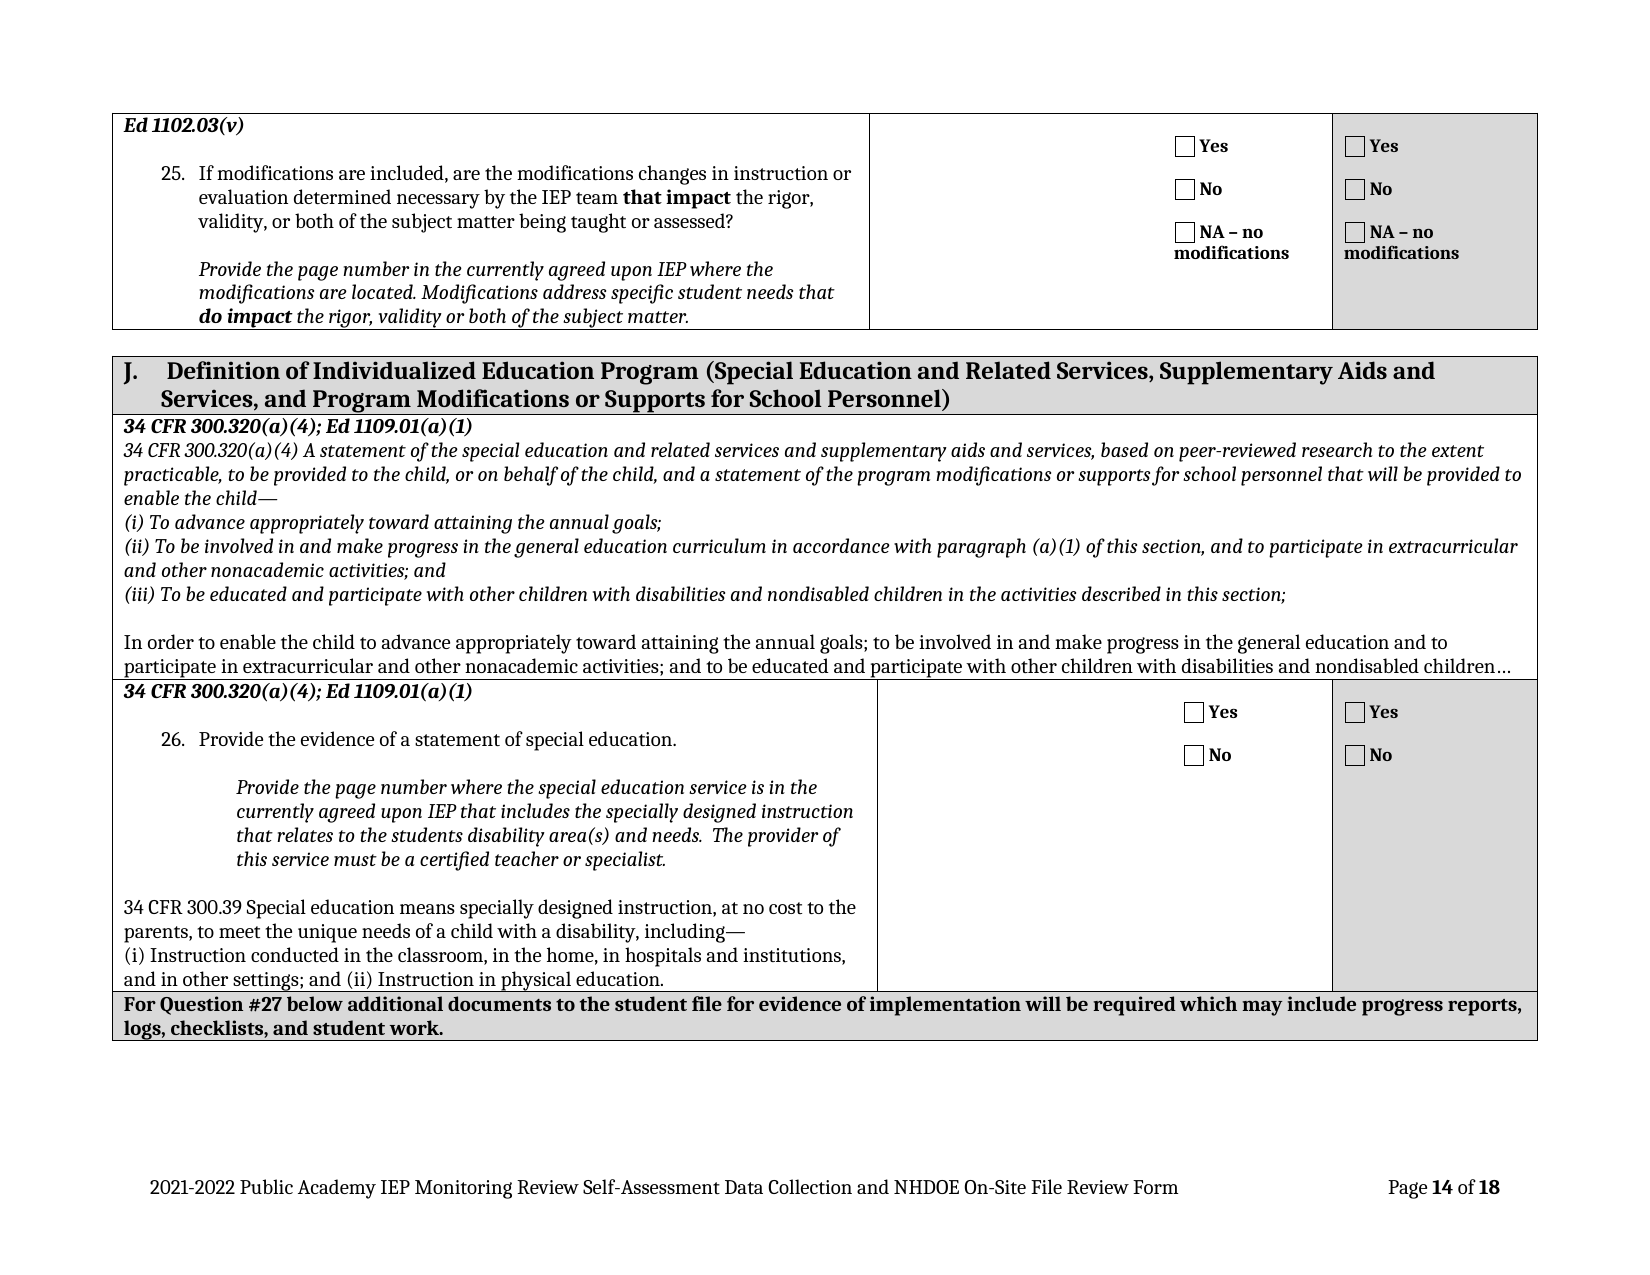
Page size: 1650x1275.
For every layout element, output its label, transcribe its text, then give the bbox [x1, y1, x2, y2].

table_cell 34 CFR 300.320(a)(4); Ed 1109.01(a)(1) 34 CFR 300.320(a)(4) A statement of the special education and related services and supplementary aids and services, based on peer-reviewed research to the extent practicable, to be provided to the child, or on behalf of the child, and a statement of the program modifications or supports for school personnel that will be provided to enable the child— (i) To advance appropriately toward attaining the annual goals; (ii) To be involved in and make progress in the general education curriculum in accordance with paragraph (a)(1) of this section, and to participate in extracurricular and other nonacademic activities; and (iii) To be educated and participate with other children with disabilities and nondisabled children in the activities described in this section; In order to enable the child to advance appropriately toward attaining the annual goals; to be involved in and make progress in the general education and to participate in extracurricular and other nonacademic activities; and to be educated and participate with other children with disabilities and nondisabled children… [113, 415, 1537, 679]
table_cell Yes No NA – no modifications [1333, 114, 1537, 329]
table_header Definition of Individualized Education Program (Special Education and Related Services, Supplementary Aids and Services, and Program Modifications or Supports for School Personnel) [113, 357, 1537, 414]
table_cell For Question #27 below additional documents to the student file for evidence of implementation will be required which may include progress reports, logs, checklists, and student work. [113, 992, 1537, 1040]
table_cell [870, 114, 1162, 329]
table_cell Ed 1102.03(v) If modifications are included, are the modifications changes in instruction or evaluation determined necessary by the IEP team that impact the rigor, validity, or both of the subject matter being taught or assessed? Provide the page number in the currently agreed upon IEP where the modifications are located. Modifications address specific student needs that do impact the rigor, validity or both of the subject matter. [113, 114, 869, 329]
table_cell Yes No NA – no modifications [1163, 114, 1332, 329]
table_cell 34 CFR 300.320(a)(4); Ed 1109.01(a)(1) Provide the evidence of a statement of special education. Provide the page number where the special education service is in the currently agreed upon IEP that includes the specially designed instruction that relates to the students disability area(s) and needs. The provider of this service must be a certified teacher or specialist. 34 CFR 300.39 Special education means specially designed instruction, at no cost to the parents, to meet the unique needs of a child with a disability, including— (i) Instruction conducted in the classroom, in the home, in hospitals and institutions, and in other settings; and (ii) Instruction in physical education. [113, 680, 877, 991]
table_cell Yes No [1333, 680, 1537, 991]
table_cell [878, 680, 1172, 991]
table_cell Yes No [1172, 680, 1332, 991]
